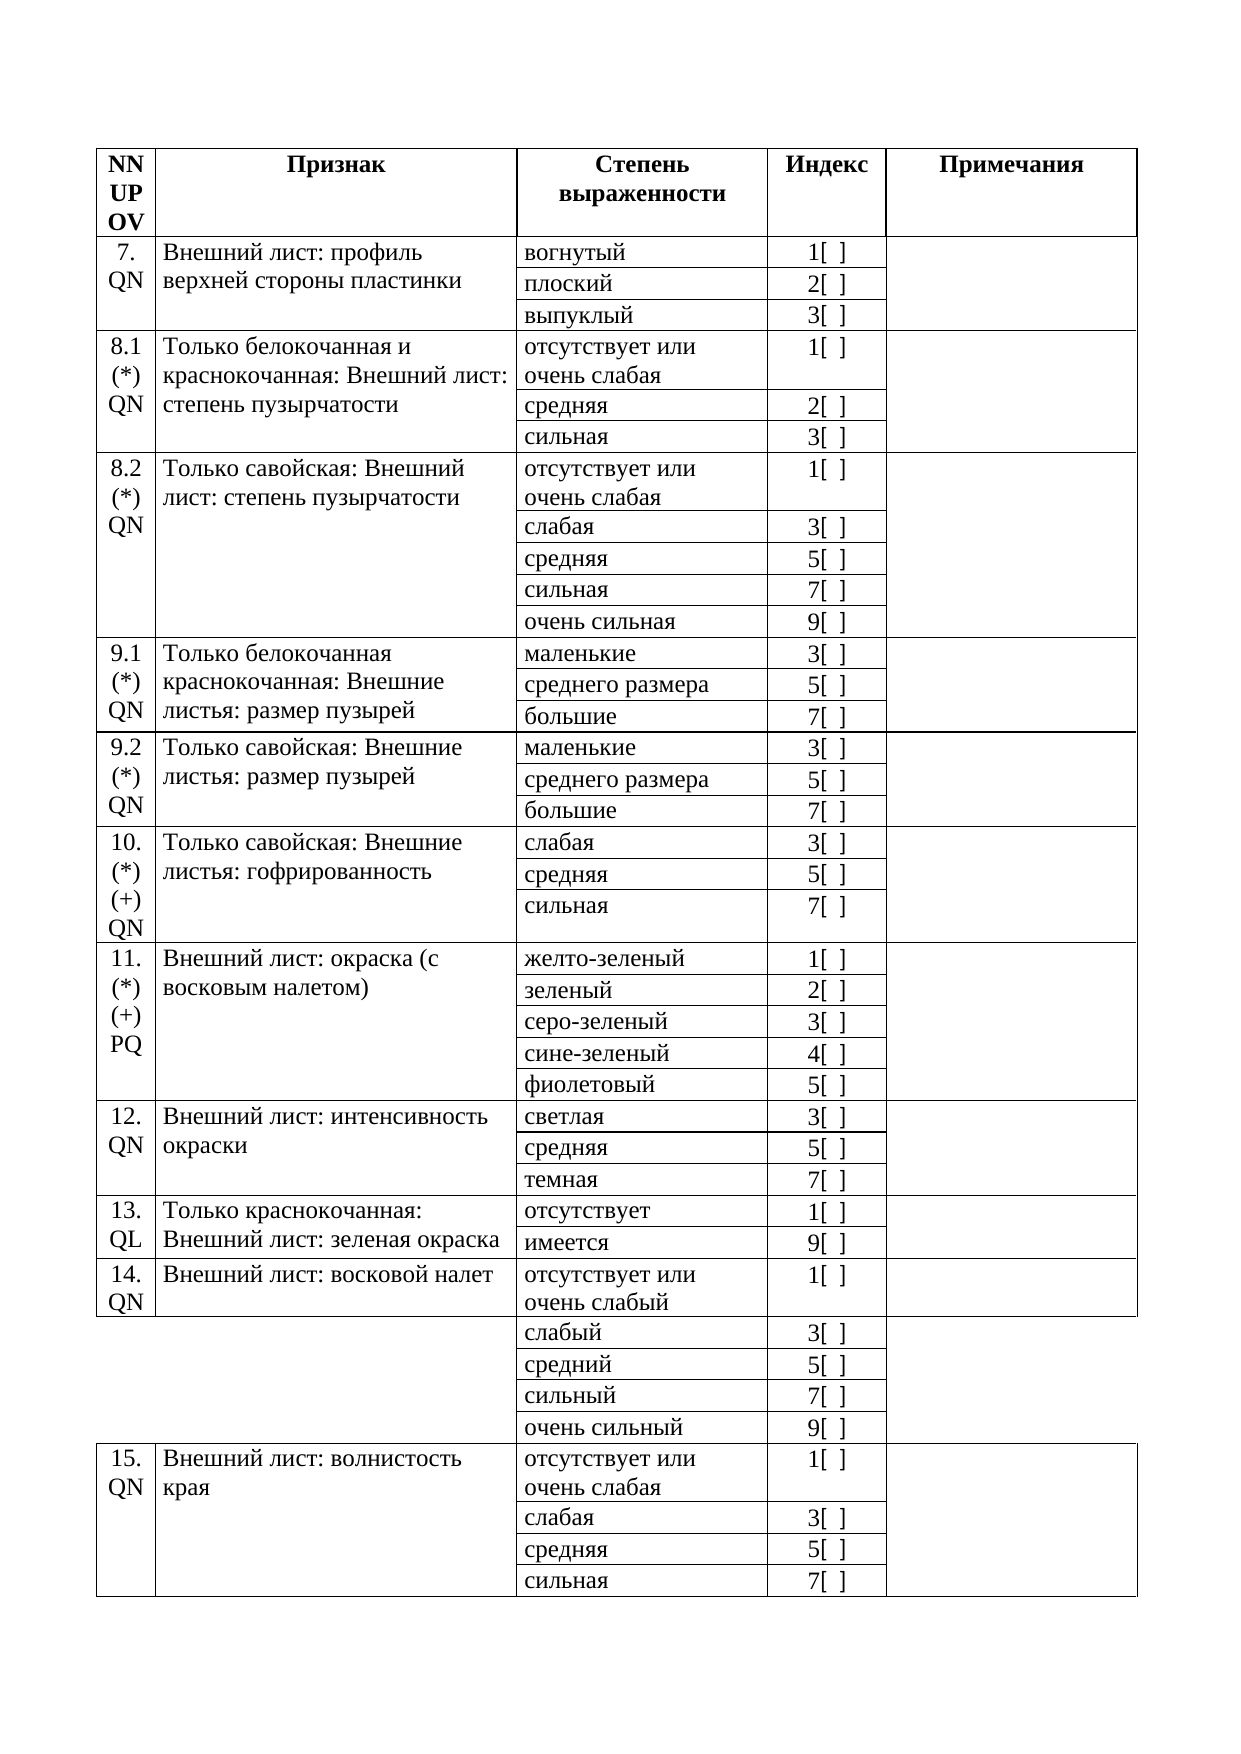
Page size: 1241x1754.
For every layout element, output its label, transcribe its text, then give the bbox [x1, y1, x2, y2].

table_cell 5[ ] [768, 669, 886, 700]
table_cell 14. QN [97, 1259, 155, 1316]
table_cell 10. (*) (+) QN [97, 827, 155, 942]
table_cell сильная [517, 421, 767, 452]
table_cell Только савойская: Внешние листья: размер пузырей [156, 733, 516, 826]
table_cell [887, 637, 1137, 731]
table_cell 7[ ] [768, 701, 886, 731]
table_cell сильная [517, 575, 767, 605]
table_cell 2[ ] [768, 268, 886, 299]
table_cell 15. QN [97, 1444, 155, 1596]
table_cell 3[ ] [768, 1006, 886, 1037]
table_cell фиолетовый [517, 1069, 767, 1100]
table_cell [887, 826, 1137, 942]
table_cell средняя [517, 390, 767, 420]
table_cell 7[ ] [768, 1164, 886, 1194]
table_cell большие [517, 796, 767, 826]
table_cell 5[ ] [768, 1133, 886, 1163]
table_cell сильная [517, 890, 767, 942]
table_cell 5[ ] [768, 1534, 886, 1564]
table_cell 5[ ] [768, 764, 886, 794]
table_cell отсутствует или очень слабая [517, 1444, 767, 1501]
table_cell темная [517, 1164, 767, 1194]
table_cell 7[ ] [768, 1565, 886, 1596]
table_cell 3[ ] [768, 827, 886, 858]
table_cell слабая [517, 1502, 767, 1533]
table_cell маленькие [517, 733, 767, 763]
table_cell 1[ ] [768, 1196, 886, 1226]
table_cell Внешний лист: волнистость края [156, 1444, 516, 1596]
table_cell 9[ ] [768, 1227, 886, 1258]
table_cell 12. QN [97, 1101, 155, 1194]
table_cell желто-зеленый [517, 943, 767, 974]
table_cell 4[ ] [768, 1038, 886, 1068]
table_cell выпуклый [517, 300, 767, 330]
table_cell очень сильный [517, 1412, 767, 1442]
table_cell 3[ ] [768, 638, 886, 668]
table_cell Только белокочанная и краснокочанная: Внешний лист: степень пузырчатости [156, 331, 516, 452]
table_cell Внешний лист: интенсивность окраски [156, 1101, 516, 1194]
table_cell среднего размера [517, 669, 767, 700]
table_cell 5[ ] [768, 543, 886, 573]
table_cell средняя [517, 1534, 767, 1564]
table_cell 7[ ] [768, 575, 886, 605]
table_cell слабая [517, 511, 767, 542]
table_cell [887, 1100, 1137, 1194]
table_cell слабая [517, 827, 767, 858]
table_cell 9[ ] [768, 606, 886, 637]
table_cell Только белокочанная краснокочанная: Внешние листья: размер пузырей [156, 638, 516, 731]
table_cell 1[ ] [768, 1259, 886, 1316]
table_cell [887, 942, 1137, 1100]
table_cell 3[ ] [768, 733, 886, 763]
table_header Признак [156, 149, 516, 236]
table_cell 3[ ] [768, 421, 886, 452]
table_cell Только краснокочанная: Внешний лист: зеленая окраска [156, 1196, 516, 1258]
table_cell 13. QL [97, 1196, 155, 1258]
table_cell Только савойская: Внешний лист: степень пузырчатости [156, 453, 516, 637]
table_header Индекс [768, 149, 885, 236]
table_cell 7. QN [97, 237, 155, 330]
table_cell 5[ ] [768, 1349, 886, 1379]
table_header Степень выраженности [518, 149, 767, 236]
table_cell [887, 452, 1137, 637]
table_cell слабый [517, 1317, 767, 1348]
table_cell Внешний лист: окраска (с восковым налетом) [156, 943, 516, 1100]
table_cell 1[ ] [768, 943, 886, 974]
table_cell [887, 731, 1137, 826]
table_cell 1[ ] [768, 237, 886, 267]
table_cell маленькие [517, 638, 767, 668]
table_cell средняя [517, 1133, 767, 1163]
table_cell очень сильная [517, 606, 767, 637]
table_cell 3[ ] [768, 1502, 886, 1533]
table_cell 3[ ] [768, 300, 886, 330]
table_cell Только савойская: Внешние листья: гофрированность [156, 827, 516, 942]
table_cell 8.1 (*) QN [97, 331, 155, 452]
table_cell светлая [517, 1101, 767, 1131]
table_cell 3[ ] [768, 1317, 886, 1348]
table_cell [887, 1443, 1137, 1596]
table_cell 9.2 (*) QN [97, 733, 155, 826]
table_cell 1[ ] [768, 453, 886, 510]
table_cell 3[ ] [768, 511, 886, 542]
table_cell плоский [517, 268, 767, 299]
table_cell средняя [517, 543, 767, 573]
table_cell [887, 1258, 1137, 1316]
table_cell средний [517, 1349, 767, 1379]
table_cell сине-зеленый [517, 1038, 767, 1068]
table_cell 7[ ] [768, 890, 886, 942]
table_cell средняя [517, 859, 767, 889]
table_cell 2[ ] [768, 975, 886, 1005]
table_cell [887, 330, 1137, 452]
table_cell [887, 1195, 1137, 1258]
table_cell [887, 237, 1137, 330]
table_cell 3[ ] [768, 1101, 886, 1131]
table_cell 7[ ] [768, 1380, 886, 1411]
table_header Примечания [887, 149, 1136, 236]
table_cell вогнутый [517, 237, 767, 267]
table_cell серо-зеленый [517, 1006, 767, 1037]
table_cell отсутствует или очень слабый [517, 1259, 767, 1316]
table_cell среднего размера [517, 764, 767, 794]
table_cell 5[ ] [768, 859, 886, 889]
table_cell 8.2 (*) QN [97, 453, 155, 637]
table_cell сильная [517, 1565, 767, 1596]
table_cell сильный [517, 1380, 767, 1411]
table_cell 7[ ] [768, 796, 886, 826]
table_cell Внешний лист: профиль верхней стороны пластинки [156, 237, 516, 330]
table_cell 1[ ] [768, 331, 886, 389]
table_cell 1[ ] [768, 1444, 886, 1501]
table_cell Внешний лист: восковой налет [156, 1259, 516, 1316]
table_cell отсутствует [517, 1196, 767, 1226]
table_cell имеется [517, 1227, 767, 1258]
table_cell большие [517, 701, 767, 731]
table_cell 5[ ] [768, 1069, 886, 1100]
table_cell 11. (*) (+) PQ [97, 943, 155, 1100]
table_header NN UPOV [97, 149, 155, 236]
table_cell 9[ ] [768, 1412, 886, 1442]
table_cell зеленый [517, 975, 767, 1005]
table_cell 9.1 (*) QN [97, 638, 155, 731]
table_cell отсутствует или очень слабая [517, 453, 767, 510]
table_cell отсутствует или очень слабая [517, 331, 767, 389]
table_cell 2[ ] [768, 390, 886, 420]
